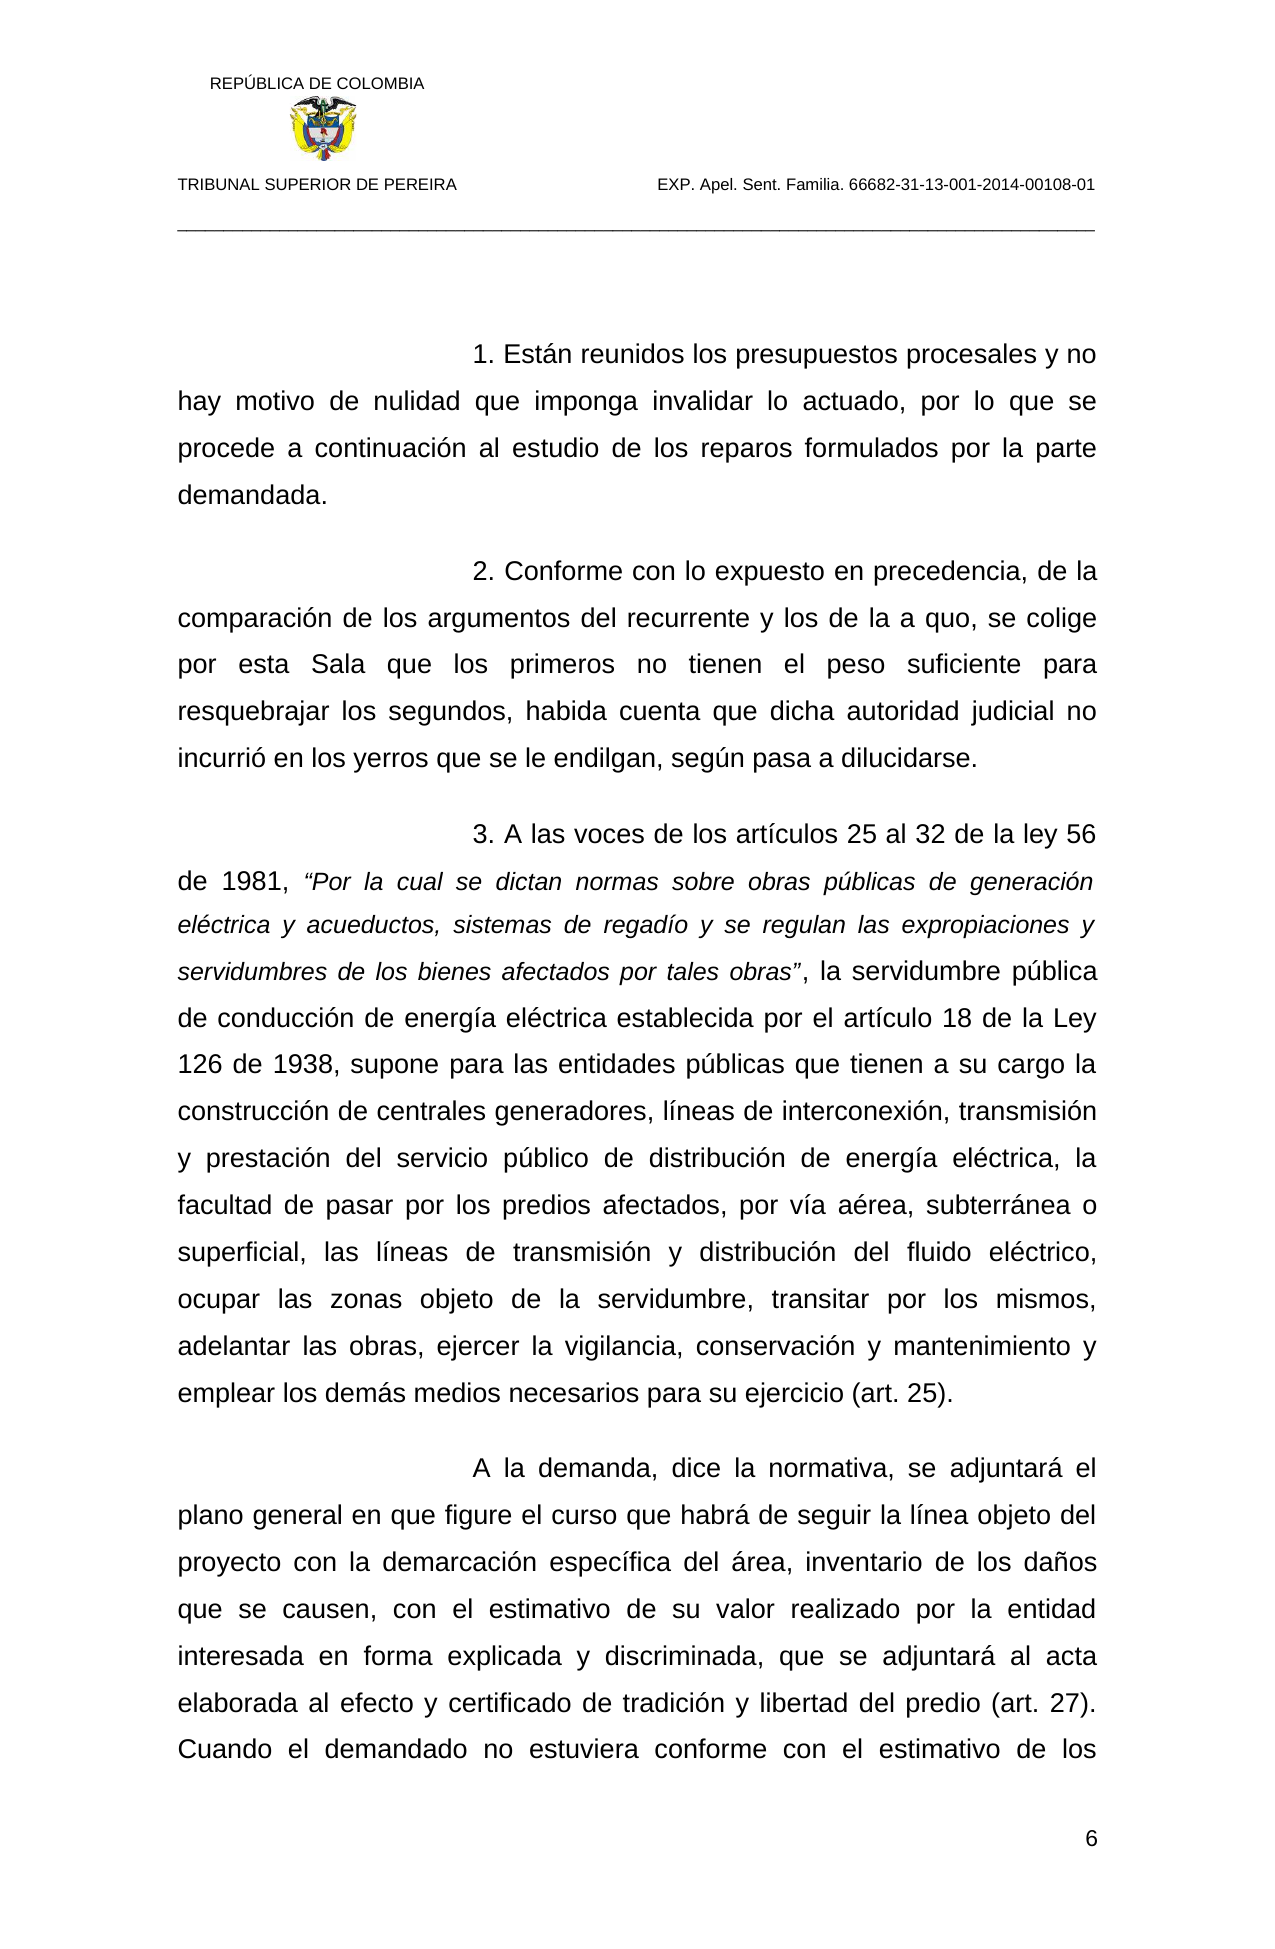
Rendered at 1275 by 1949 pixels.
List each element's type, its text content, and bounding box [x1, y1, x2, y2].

text 2. Conforme con lo expuesto en precedencia, de la comparación de los argumentos del recurrente y los de la a quo, se colige por esta Sala que los primeros no tienen el peso suficiente para resquebrajar los segundos, habida cuenta que dicha autoridad judicial no incurrió en los yerros que se le endilgan, según pasa a dilucidarse. [177, 555, 1098, 773]
text 1. Están reunidos los presupuestos procesales y no hay motivo de nulidad que imponga invalidar lo actuado, por lo que se procede a continuación al estudio de los reparos formulados por la parte demandada. [177, 338, 1098, 510]
picture [289, 96, 357, 161]
text 3. A las voces de los artículos 25 al 32 de la ley 56 de 1981, “Por la cual se dictan normas sobre obras públicas de generación eléctrica y acueductos, sistemas de regadío y se regulan las expropiaciones y servidumbres de los bienes afectados por tales obras”, la servidumbre pública de conducción de energía eléctrica establecida por el artículo 18 de la Ley 126 de 1938, supone para las entidades públicas que tienen a su cargo la construcción de centrales generadores, líneas de interconexión, transmisión y prestación del servicio público de distribución de energía eléctrica, la facultad de pasar por los predios afectados, por vía aérea, subterránea o superficial, las líneas de transmisión y distribución del fluido eléctrico, ocupar las zonas objeto de la servidumbre, transitar por los mismos, adelantar las obras, ejercer la vigilancia, conservación y mantenimiento y emplear los demás medios necesarios para su ejercicio (art. 25). [177, 818, 1098, 1408]
